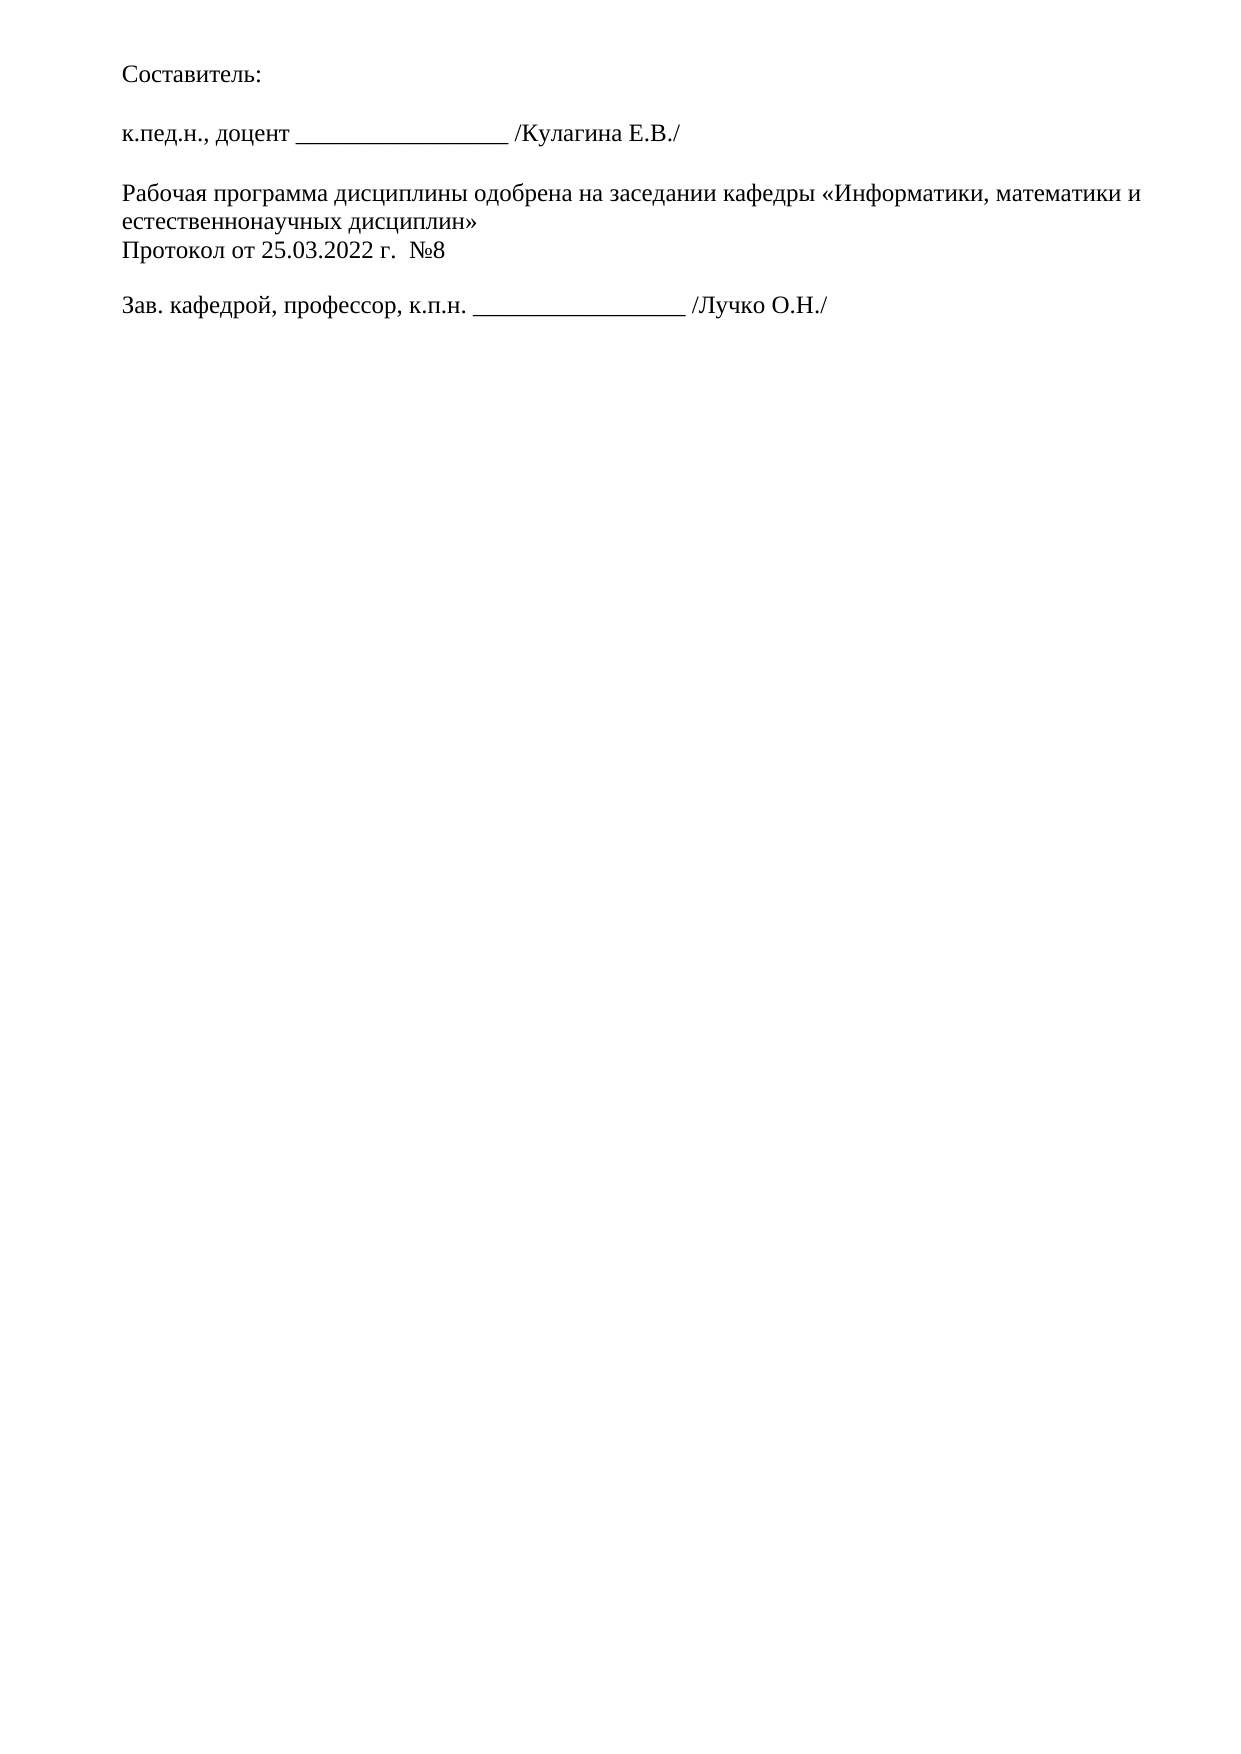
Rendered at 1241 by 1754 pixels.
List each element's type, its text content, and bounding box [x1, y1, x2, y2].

table_cell Зав. кафедрой, профессор, к.п.н. _________________ /Лучко О.Н./ [118, 291, 1188, 319]
table_header Составитель: к.пед.н., доцент _________________ /Кулагина Е.В./ Рабочая программа дисциплины одобрена на заседании кафедры «Информатики, математики и естественнонаучных дисциплин» Протокол от 25.03.2022 г. №8 [118, 59, 1188, 291]
